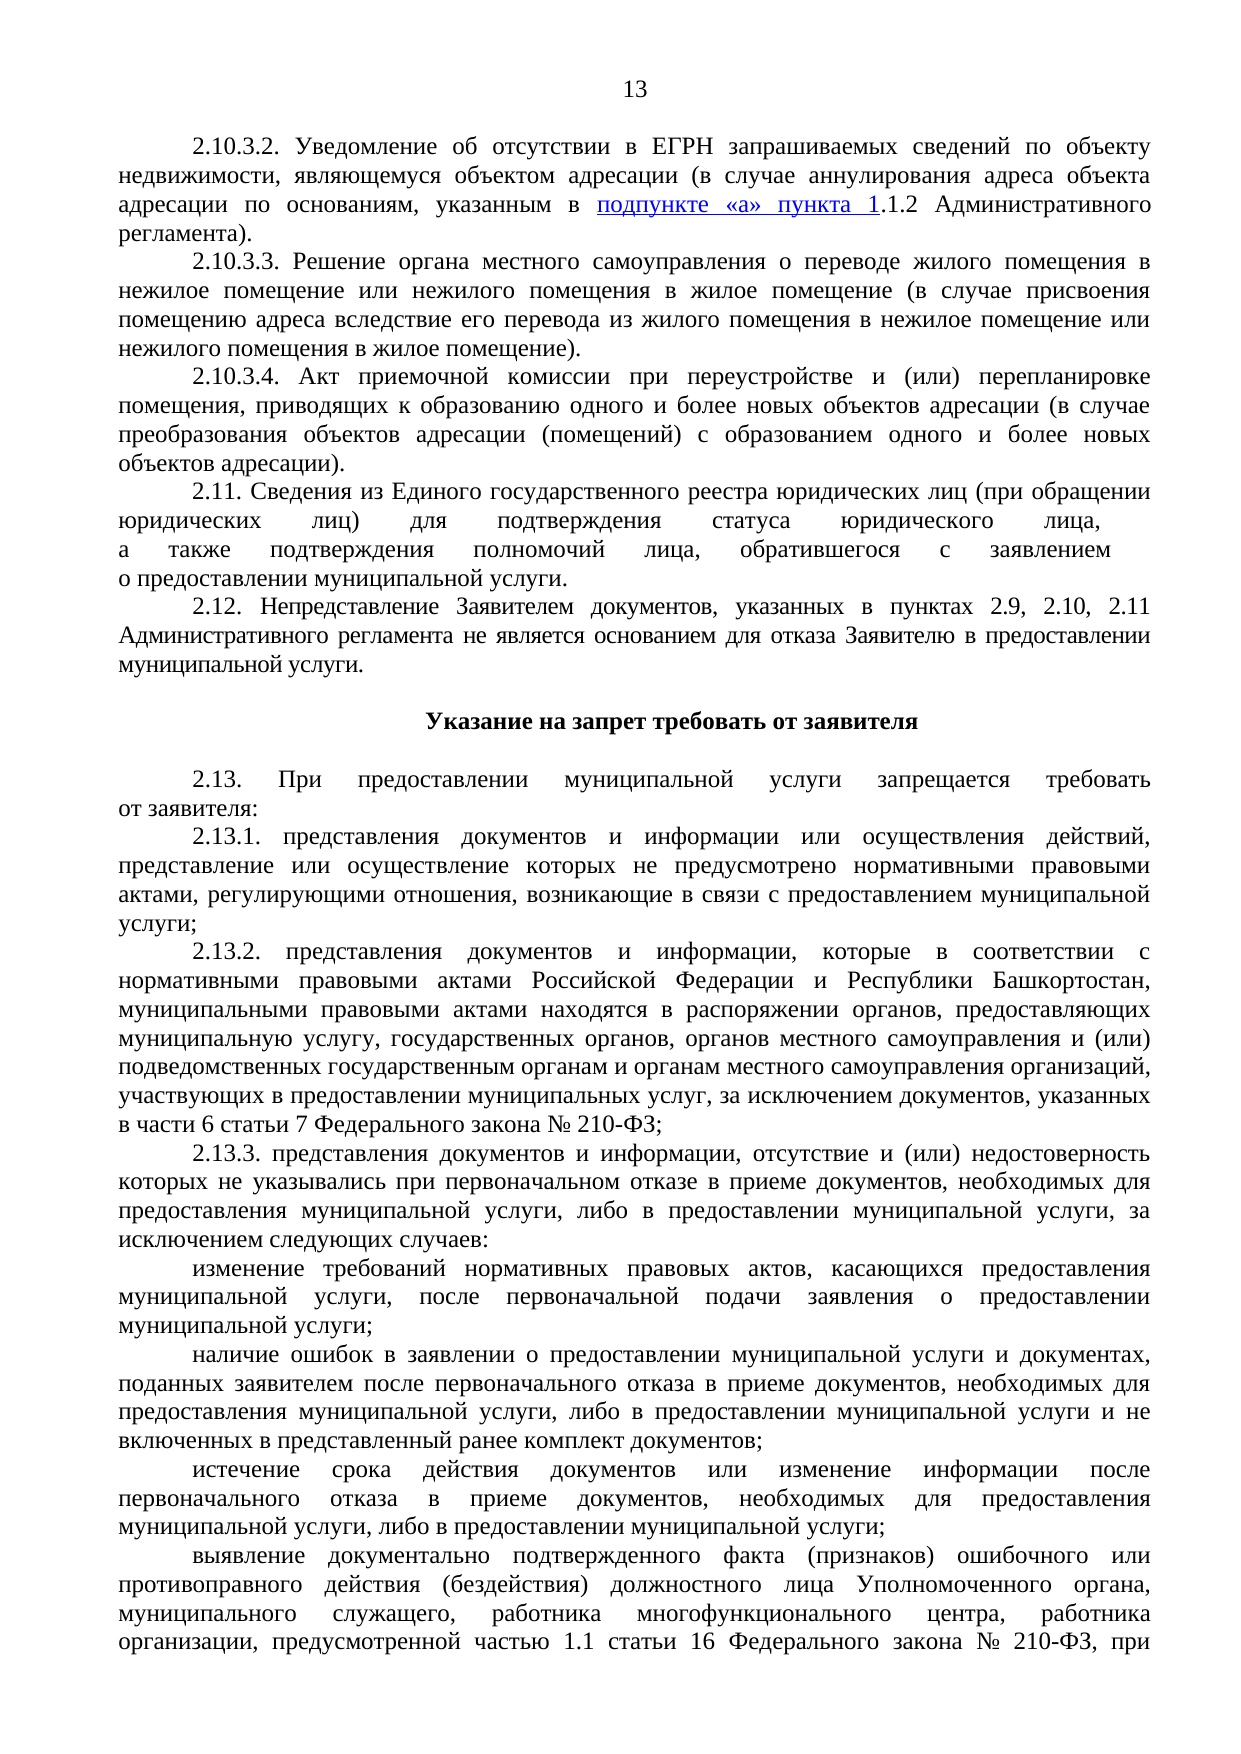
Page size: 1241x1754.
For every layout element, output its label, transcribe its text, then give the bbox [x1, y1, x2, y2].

text 2.10.3.4. Акт приемочной комиссии при переустройстве и (или) перепланировке помещения, приводящих к образованию одного и более новых объектов адресации (в случае преобразования объектов адресации (помещений) с образованием одного и более новых объектов адресации). [118, 361, 1152, 476]
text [118, 1540, 1152, 1655]
text 2.10.3.3. Решение органа местного самоуправления о переводе жилого помещения в нежилое помещение или нежилого помещения в жилое помещение (в случае присвоения помещению адреса вследствие его перевода из жилого помещения в нежилое помещение или нежилого помещения в жилое помещение). [118, 246, 1152, 361]
text 2.11. Сведения из Единого государственного реестра юридических лиц (при обращении юридических лиц) для подтверждения статуса юридического лица, а также подтверждения полномочий лица, обратившегося с заявлением о предоставлении муниципальной услуги. [118, 476, 1152, 591]
text 2.10.3.2. Уведомление об отсутствии в ЕГРН запрашиваемых сведений по объекту недвижимости, являющемуся объектом адресации (в случае аннулирования адреса объекта адресации по основаниям, указанным в подпункте «а» пункта 1.1.2 Административного регламента). [118, 131, 1152, 246]
text 2.12. Непредставление Заявителем документов, указанных в пунктах 2.9, 2.10, 2.11 Административного регламента не является основанием для отказа Заявителю в предоставлении муниципальной услуги. [118, 591, 1152, 678]
text наличие ошибок в заявлении о предоставлении муниципальной услуги и документах, поданных заявителем после первоначального отказа в приеме документов, необходимых для предоставления муниципальной услуги, либо в предоставлении муниципальной услуги и не включенных в представленный ранее комплект документов; [118, 1339, 1152, 1454]
text 2.13.1. представления документов и информации или осуществления действий, представление или осуществление которых не предусмотрено нормативными правовыми актами, регулирующими отношения, возникающие в связи с предоставлением муниципальной услуги; [118, 821, 1152, 936]
text 2.13.3. представления документов и информации, отсутствие и (или) недостоверность которых не указывались при первоначальном отказе в приеме документов, необходимых для предоставления муниципальной услуги, либо в предоставлении муниципальной услуги, за исключением следующих случаев: [118, 1138, 1152, 1253]
text 2.13.2. представления документов и информации, которые в соответствии с нормативными правовыми актами Российской Федерации и Республики Башкортостан, муниципальными правовыми актами находятся в распоряжении органов, предоставляющих муниципальную услугу, государственных органов, органов местного самоуправления и (или) подведомственных государственным органам и органам местного самоуправления организаций, участвующих в предоставлении муниципальных услуг, за исключением документов, указанных в части 6 статьи 7 Федерального закона № 210-ФЗ; [118, 936, 1152, 1138]
text изменение требований нормативных правовых актов, касающихся предоставления муниципальной услуги, после первоначальной подачи заявления о предоставлении муниципальной услуги; [118, 1253, 1152, 1339]
text Указание на запрет требовать от заявителя [118, 706, 1152, 735]
text истечение срока действия документов или изменение информации после первоначального отказа в приеме документов, необходимых для предоставления муниципальной услуги, либо в предоставлении муниципальной услуги; [118, 1454, 1152, 1540]
text 2.13. При предоставлении муниципальной услуги запрещается требовать от заявителя: [118, 764, 1152, 821]
